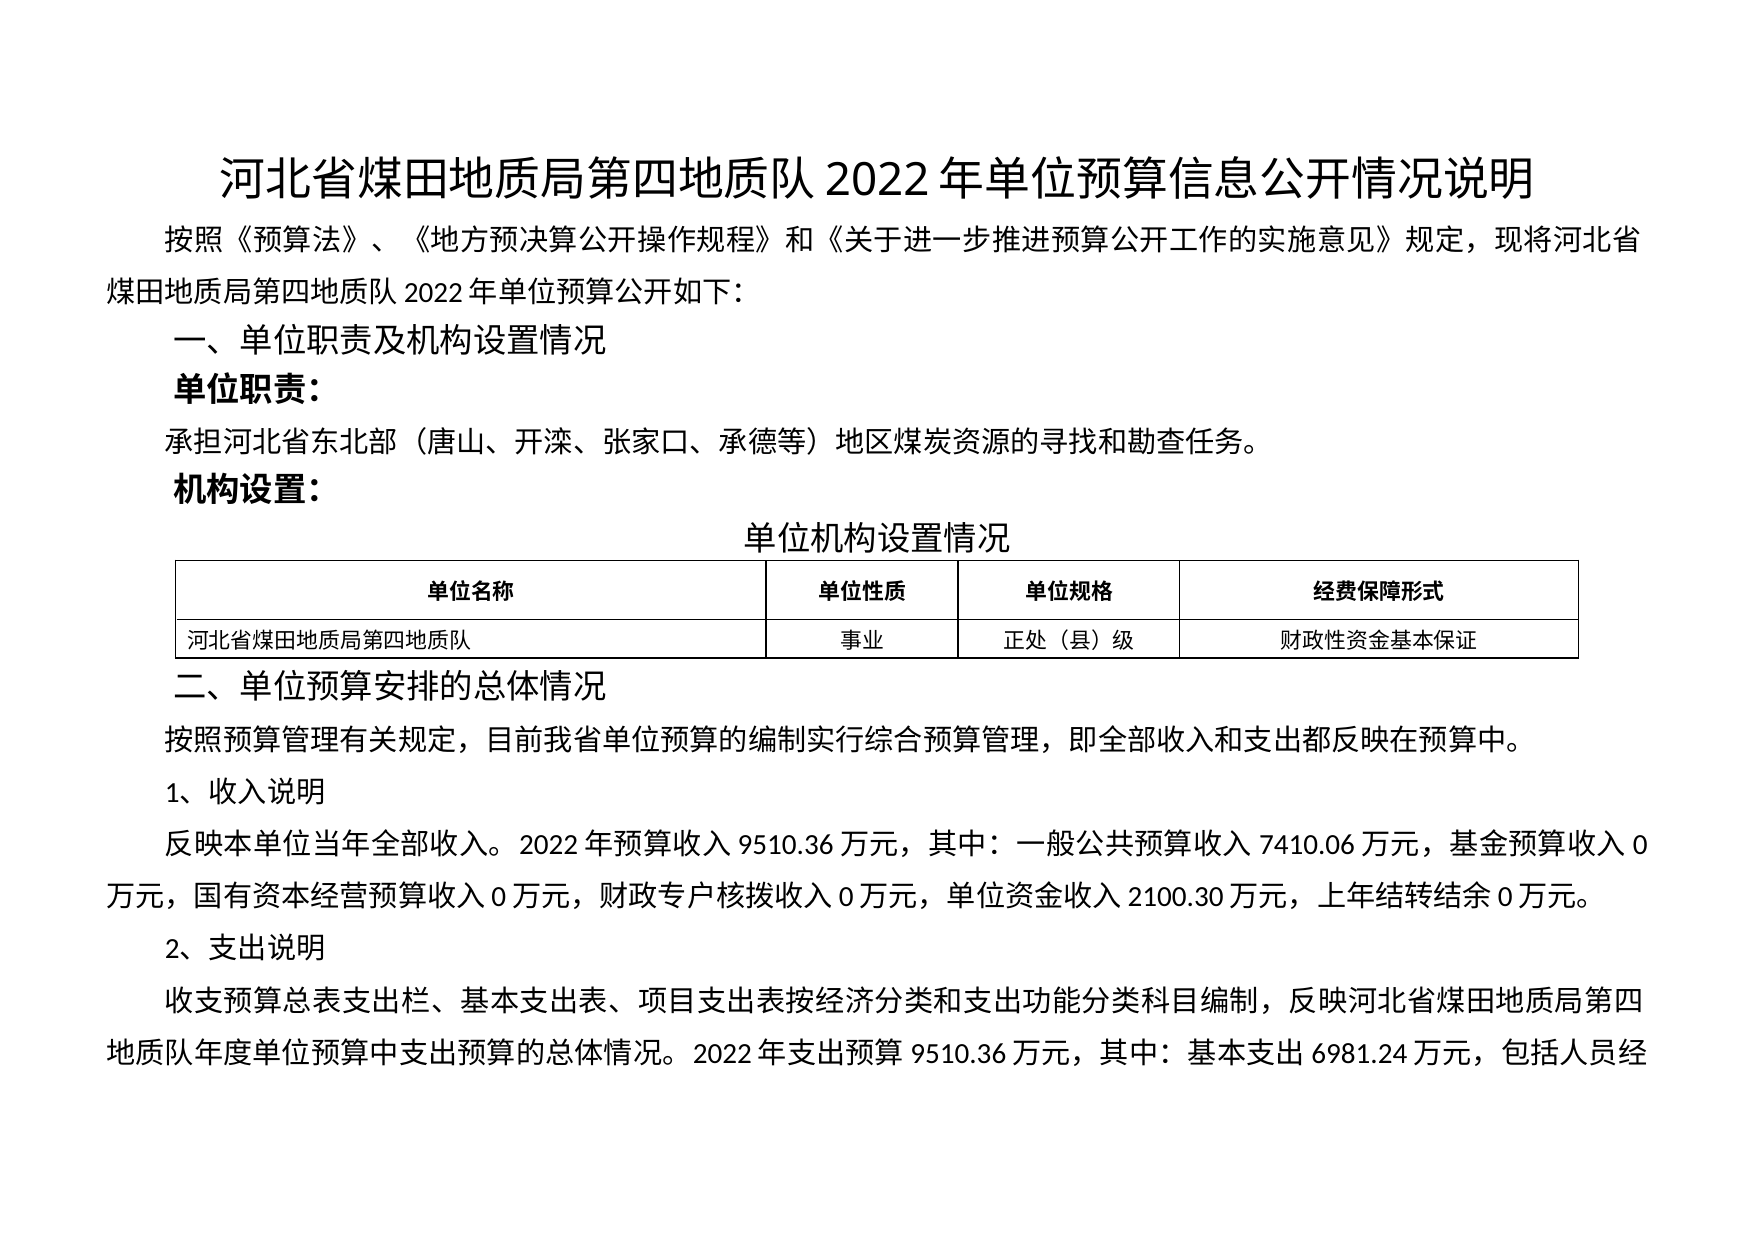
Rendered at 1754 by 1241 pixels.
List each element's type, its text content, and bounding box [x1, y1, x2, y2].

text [106, 969, 1648, 1073]
table_cell 事业 [767, 620, 957, 657]
table_header 经费保障形式 [1180, 561, 1578, 619]
text 二、单位预算安排的总体情况 [106, 660, 1648, 708]
table_header 单位性质 [767, 561, 957, 619]
text 一、单位职责及机构设置情况 [106, 313, 1648, 362]
table_header 单位规格 [959, 561, 1179, 619]
text 单位机构设置情况 [106, 511, 1648, 559]
text 2、支出说明 [106, 917, 1648, 969]
text 河北省煤田地质局第四地质队2022年单位预算信息公开情况说明 [106, 142, 1648, 208]
table_cell 正处（县）级 [959, 620, 1179, 657]
text 按照《预算法》、《地方预决算公开操作规程》和《关于进一步推进预算公开工作的实施意见》规定，现将河北省煤田地质局第四地质队2022年单位预算公开如下： [106, 208, 1648, 312]
table_cell 河北省煤田地质局第四地质队 [176, 620, 765, 657]
text 按照预算管理有关规定，目前我省单位预算的编制实行综合预算管理，即全部收入和支出都反映在预算中。 [106, 709, 1648, 761]
text 反映本单位当年全部收入。2022年预算收入9510.36万元，其中：一般公共预算收入7410.06万元，基金预算收入0万元，国有资本经营预算收入0万元，财政专户核拨收入0万元，单位资金收入2100.30万元，上年结转结余0万元。 [106, 813, 1648, 917]
table_header 单位名称 [176, 561, 765, 619]
text 单位职责： [106, 363, 1648, 411]
table_cell 财政性资金基本保证 [1180, 620, 1578, 657]
text 承担河北省东北部（唐山、开滦、张家口、承德等）地区煤炭资源的寻找和勘查任务。 [106, 411, 1648, 463]
text 机构设置： [106, 463, 1648, 511]
text 1、收入说明 [106, 761, 1648, 813]
